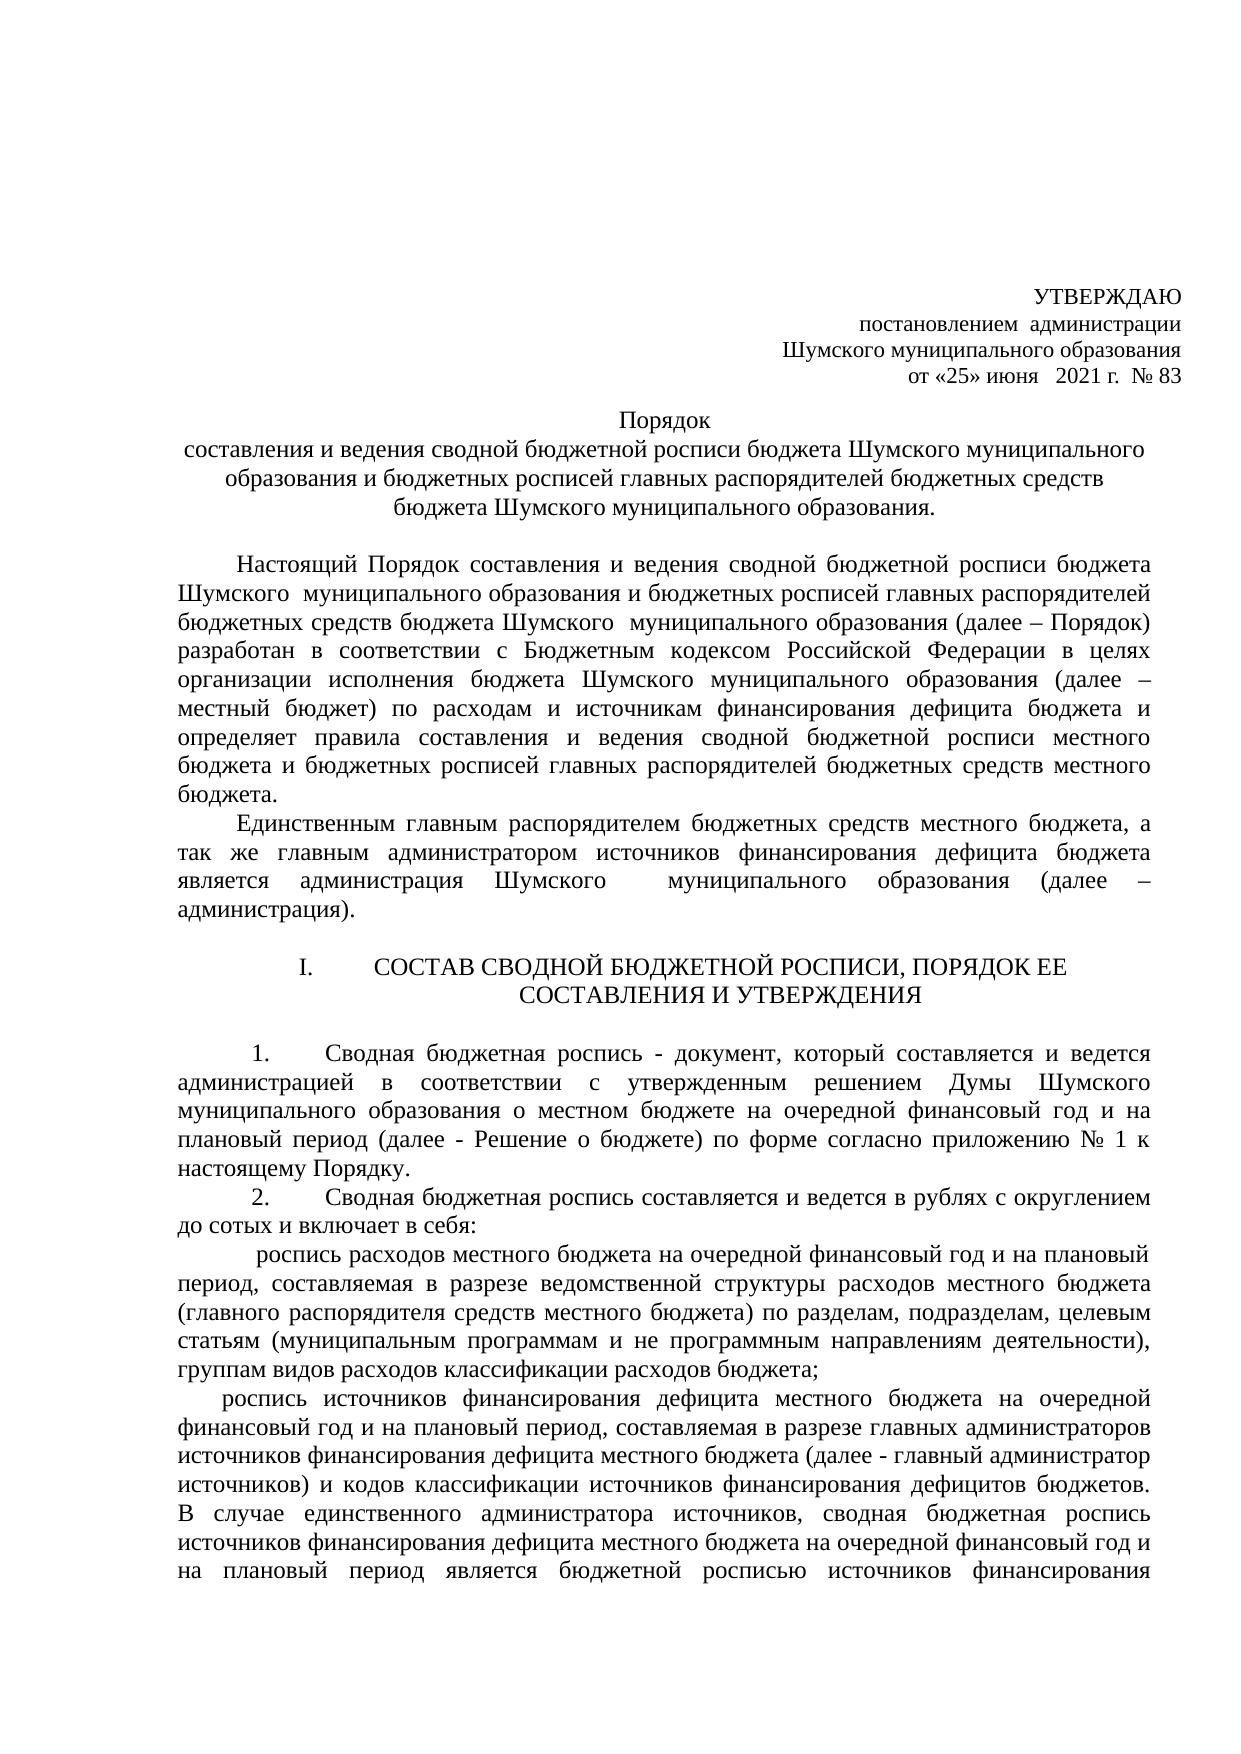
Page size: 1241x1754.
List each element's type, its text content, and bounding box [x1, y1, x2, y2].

table_header Утверждаю постановлением администрации Шумского муниципального образования от «25» июня 2021 г. № 83 [739, 97, 1193, 389]
title СОСТАВ СВОДНОЙ БЮДЖЕТНОЙ РОСПИСИ, ПОРЯДОК ЕЕ СОСТАВЛЕНИЯ И УТВЕРЖДЕНИЯ [215, 952, 1152, 1009]
text составления и ведения сводной бюджетной росписи бюджета Шумского муниципального образования и бюджетных росписей главных распорядителей бюджетных средств [177, 434, 1152, 492]
text бюджета Шумского муниципального образования. [177, 492, 1152, 521]
text Настоящий Порядок составления и ведения сводной бюджетной росписи бюджета Шумского муниципального образования и бюджетных росписей главных распорядителей бюджетных средств бюджета Шумского муниципального образования (далее – Порядок) разработан в соответствии с Бюджетным кодексом Российской Федерации в целях организации исполнения бюджета Шумского муниципального образования (далее – местный бюджет) по расходам и источникам финансирования дефицита бюджета и определяет правила составления и ведения сводной бюджетной росписи местного бюджета и бюджетных росписей главных распорядителей бюджетных средств местного бюджета. [177, 549, 1152, 808]
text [177, 1383, 1152, 1584]
list Сводная бюджетная роспись составляется и ведется в рублях с округлением до сотых и включает в себя: [177, 1182, 1152, 1239]
text роспись расходов местного бюджета на очередной финансовый год и на плановый период, составляемая в разрезе ведомственной структуры расходов местного бюджета (главного распорядителя средств местного бюджета) по разделам, подразделам, целевым статьям (муниципальным программам и не программным направлениям деятельности), группам видов расходов классификации расходов бюджета; [177, 1239, 1152, 1383]
text Порядок [177, 406, 1152, 434]
list Сводная бюджетная роспись - документ, который составляется и ведется администрацией в соответствии с утвержденным решением Думы Шумского муниципального образования о местном бюджете на очередной финансовый год и на плановый период (далее - Решение о бюджете) по форме согласно приложению № 1 к настоящему Порядку. [177, 1038, 1152, 1182]
text Единственным главным распорядителем бюджетных средств местного бюджета, а так же главным администратором источников финансирования дефицита бюджета является администрация Шумского муниципального образования (далее – администрация). [177, 808, 1152, 923]
